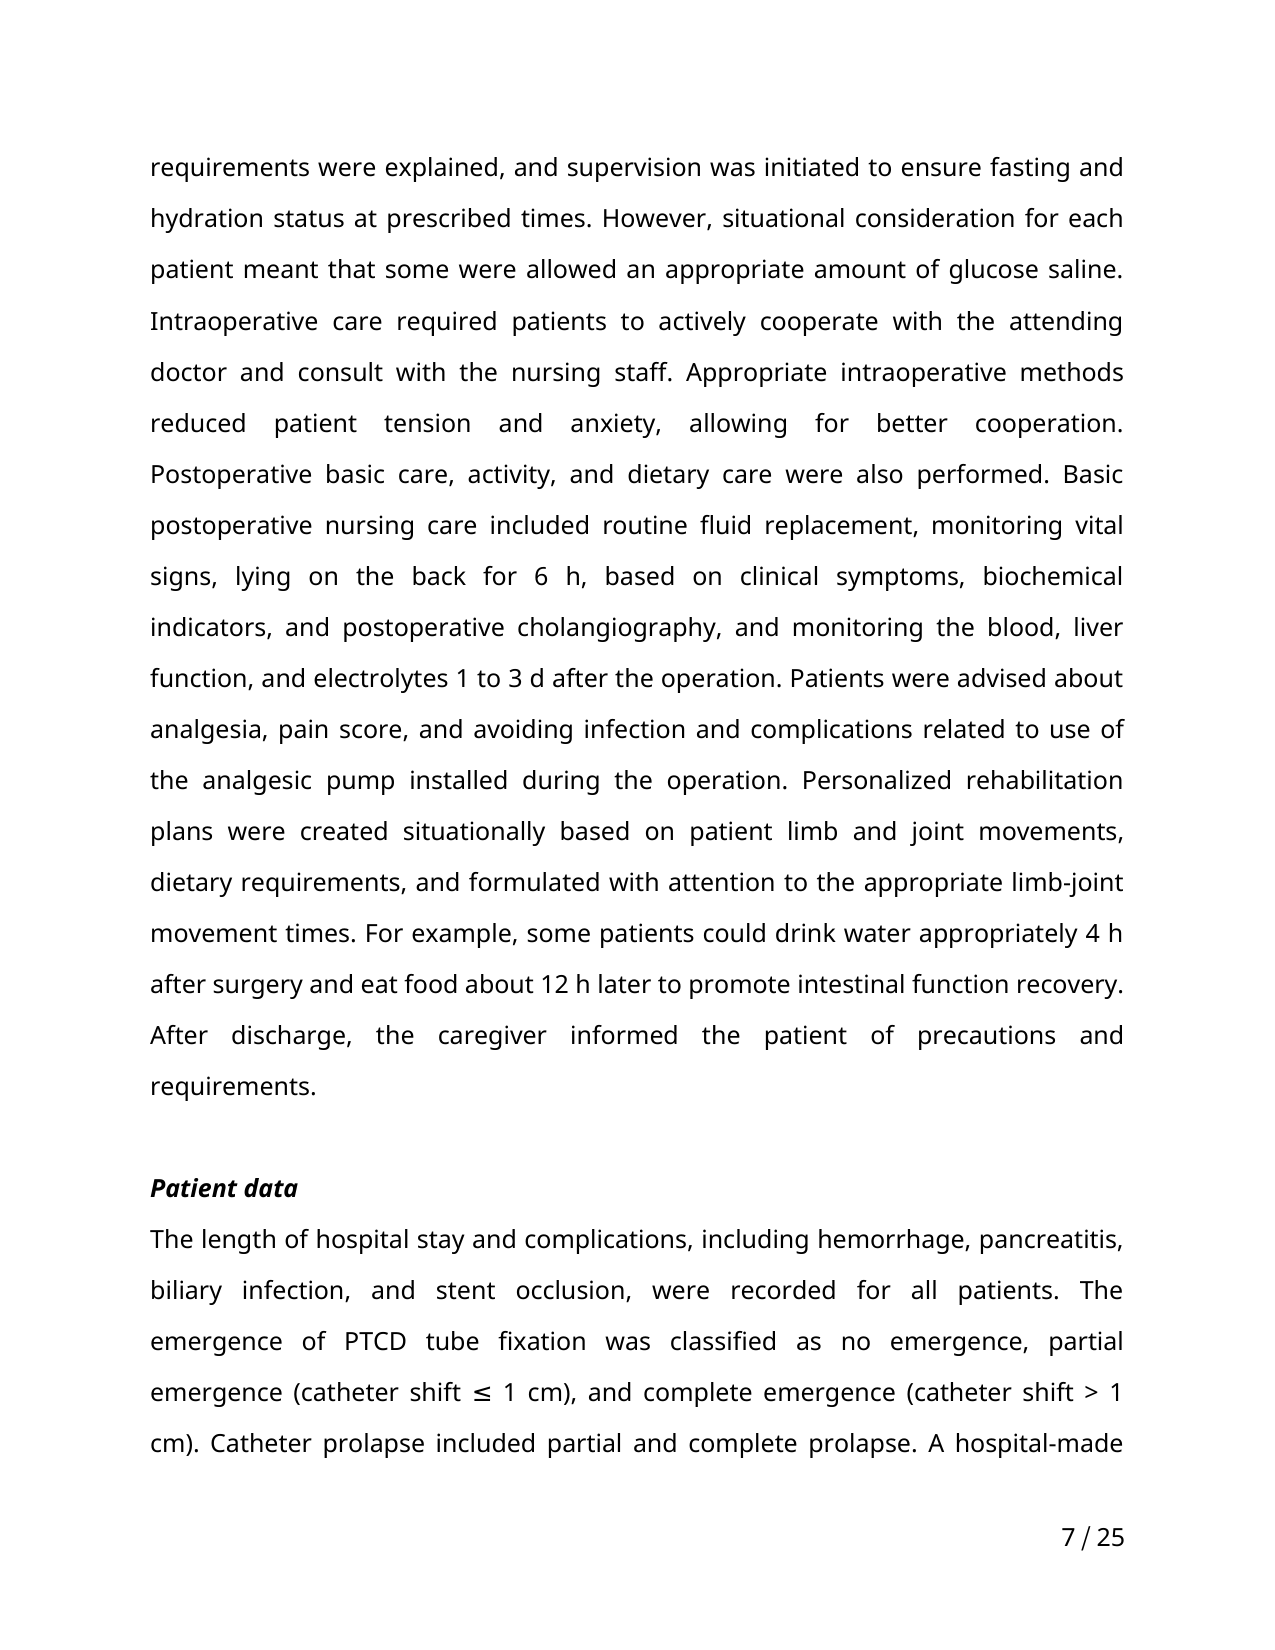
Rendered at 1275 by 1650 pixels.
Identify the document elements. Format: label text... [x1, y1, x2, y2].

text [150, 1222, 1125, 1460]
text Patient data [150, 1171, 1125, 1205]
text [150, 150, 1125, 1103]
